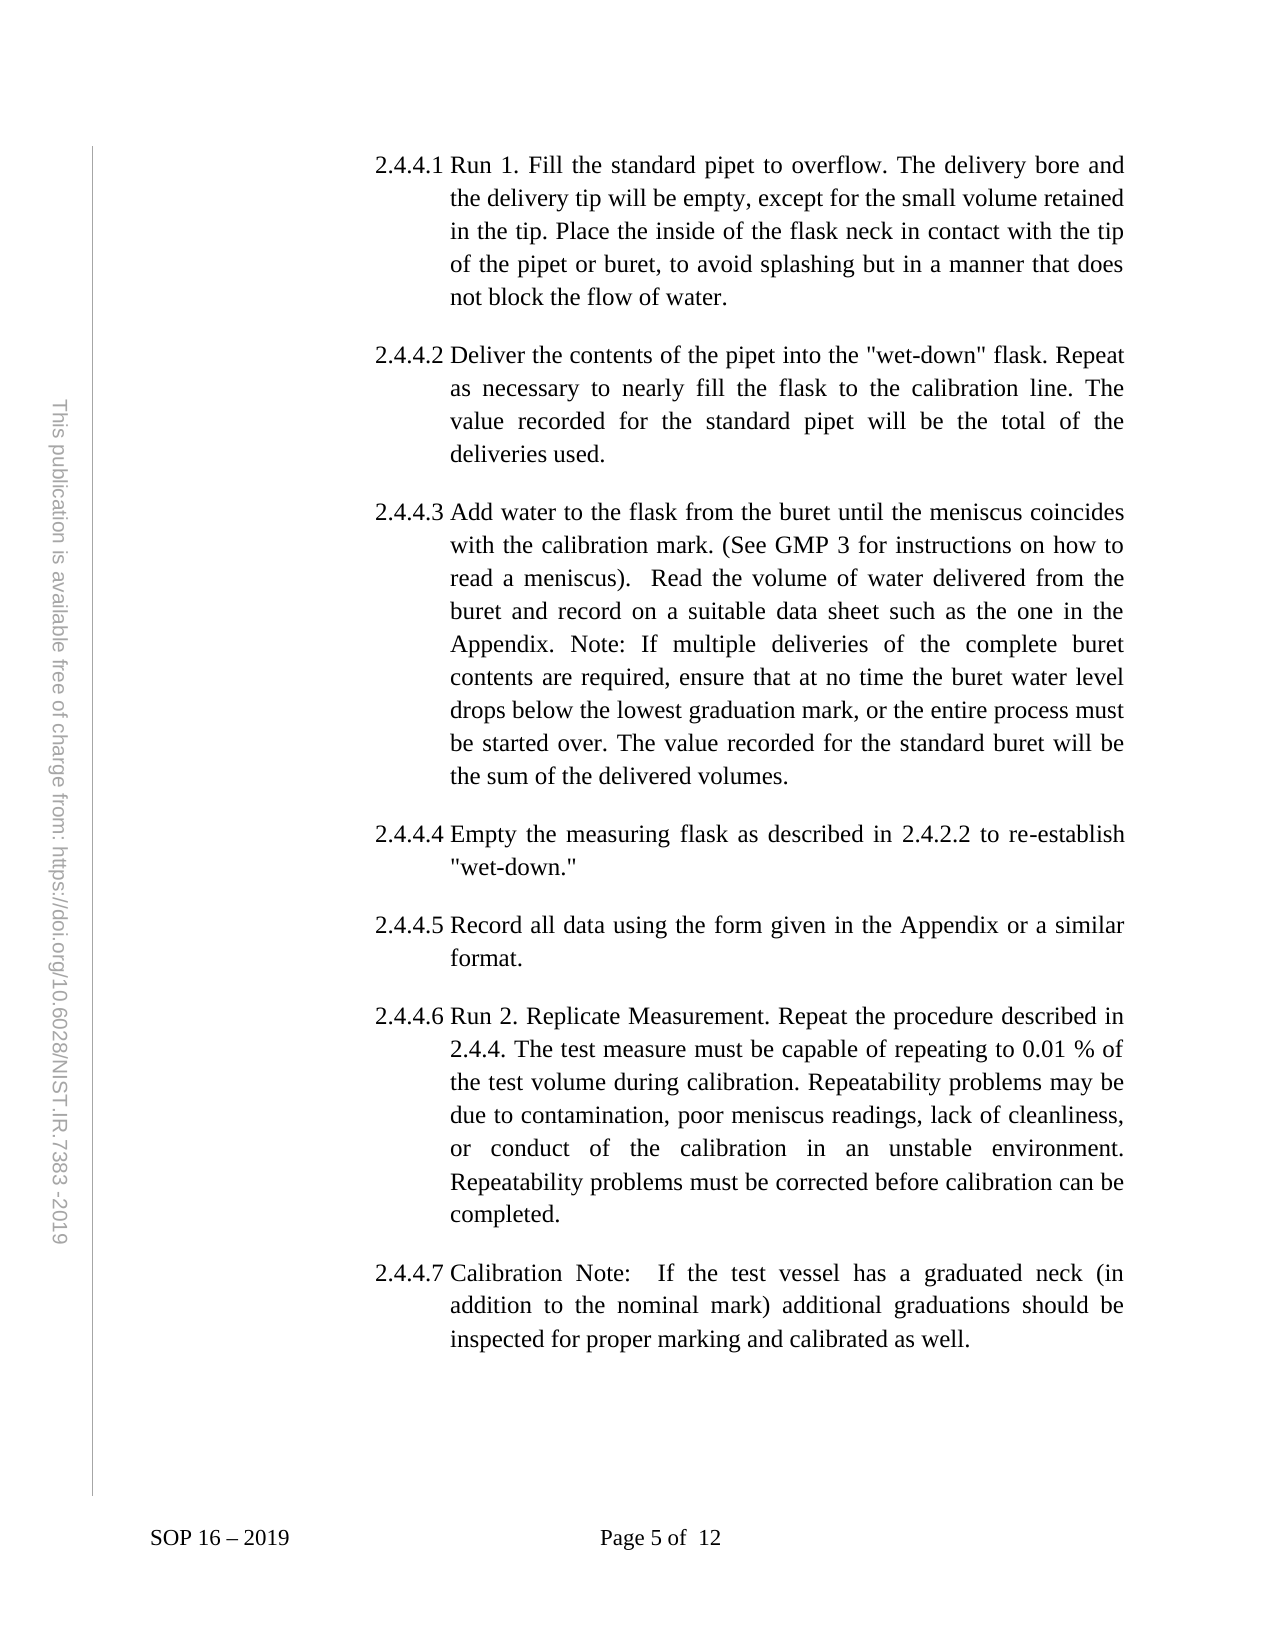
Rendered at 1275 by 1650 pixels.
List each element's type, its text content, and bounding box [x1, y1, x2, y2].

subtitle Run 1. Fill the standard pipet to overflow. The delivery bore and the delivery tip will be empty, except for the small volume retained in the tip. Place the inside of the flask neck in contact with the tip of the pipet or buret, to avoid splashing but in a manner that does not block the flow of water. [375, 150, 1125, 311]
subtitle Deliver the contents of the pipet into the "wet-down" flask. Repeat as necessary to nearly fill the flask to the calibration line. The value recorded for the standard pipet will be the total of the deliveries used. [375, 340, 1125, 468]
subtitle Add water to the flask from the buret until the meniscus coincides with the calibration mark. (See GMP 3 for instructions on how to read a meniscus). Read the volume of water delivered from the buret and record on a suitable data sheet such as the one in the Appendix. Note: If multiple deliveries of the complete buret contents are required, ensure that at no time the buret water level drops below the lowest graduation mark, or the entire process must be started over. The value recorded for the standard buret will be the sum of the delivered volumes. [375, 497, 1125, 790]
subtitle Empty the measuring flask as described in 2.4.2.2 to re-establish "wet-down." [375, 819, 1125, 881]
subtitle Run 2. Replicate Measurement. Repeat the procedure described in 2.4.4. The test measure must be capable of repeating to 0.01 % of the test volume during calibration. Repeatability problems may be due to contamination, poor meniscus readings, lack of cleanliness, or conduct of the calibration in an unstable environment. Repeatability problems must be corrected before calibration can be completed. [375, 1001, 1125, 1228]
subtitle Calibration Note: If the test vessel has a graduated neck (in addition to the nominal mark) additional graduations should be inspected for proper marking and calibrated as well. [375, 1258, 1125, 1352]
subtitle Record all data using the form given in the Appendix or a similar format. [375, 910, 1125, 972]
